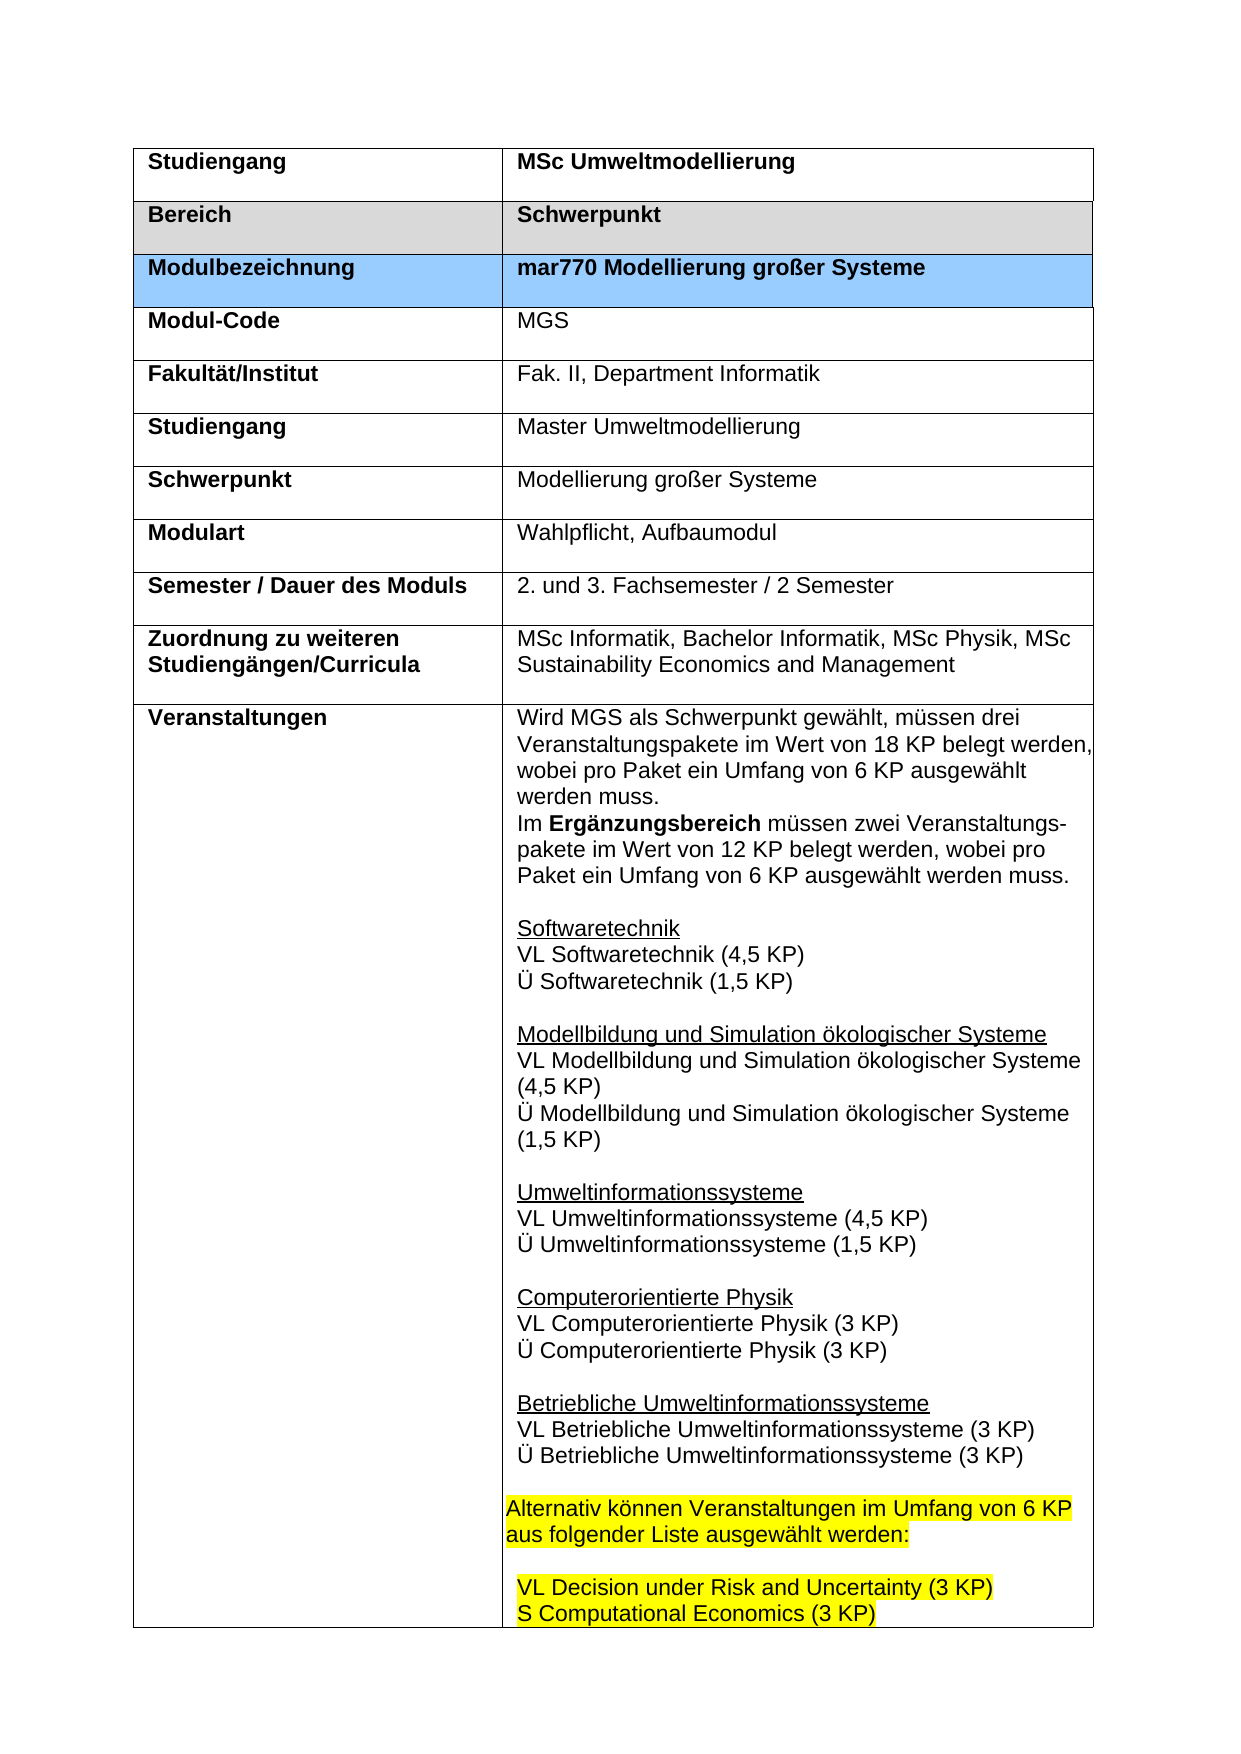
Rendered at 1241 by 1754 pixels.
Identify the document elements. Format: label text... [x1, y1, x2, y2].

table_cell MGS [503, 308, 1093, 360]
table_cell 2. und 3. Fachsemester / 2 Semester [503, 573, 1093, 625]
table_cell Wahlpflicht, Aufbaumodul [503, 520, 1093, 572]
table_cell Modulart [134, 520, 502, 572]
table_cell Modulbezeichnung [134, 255, 502, 307]
table_cell Zuordnung zu weiteren Studiengängen/Curricula [134, 626, 502, 704]
table_cell Semester / Dauer des Moduls [134, 573, 502, 625]
table_cell Studiengang [134, 414, 502, 466]
table_header Studiengang [134, 149, 502, 201]
table_cell Fak. II, Department Informatik [503, 361, 1093, 413]
table_cell Bereich [134, 202, 502, 254]
table_cell mar770 Modellierung großer Systeme [503, 255, 1092, 307]
table_cell Schwerpunkt [134, 467, 502, 519]
table_cell MSc Informatik, Bachelor Informatik, MSc Physik, MSc Sustainability Economics and Management [503, 626, 1093, 704]
table_cell Modul-Code [134, 308, 502, 360]
table_header MSc Umweltmodellierung [503, 149, 1093, 201]
table_cell Veranstaltungen [134, 705, 502, 1627]
table_cell Fakultät/Institut [134, 361, 502, 413]
table_cell Modellierung großer Systeme [503, 467, 1093, 519]
table_cell Schwerpunkt [503, 202, 1092, 254]
table_cell Master Umweltmodellierung [503, 414, 1093, 466]
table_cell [503, 705, 1093, 1627]
